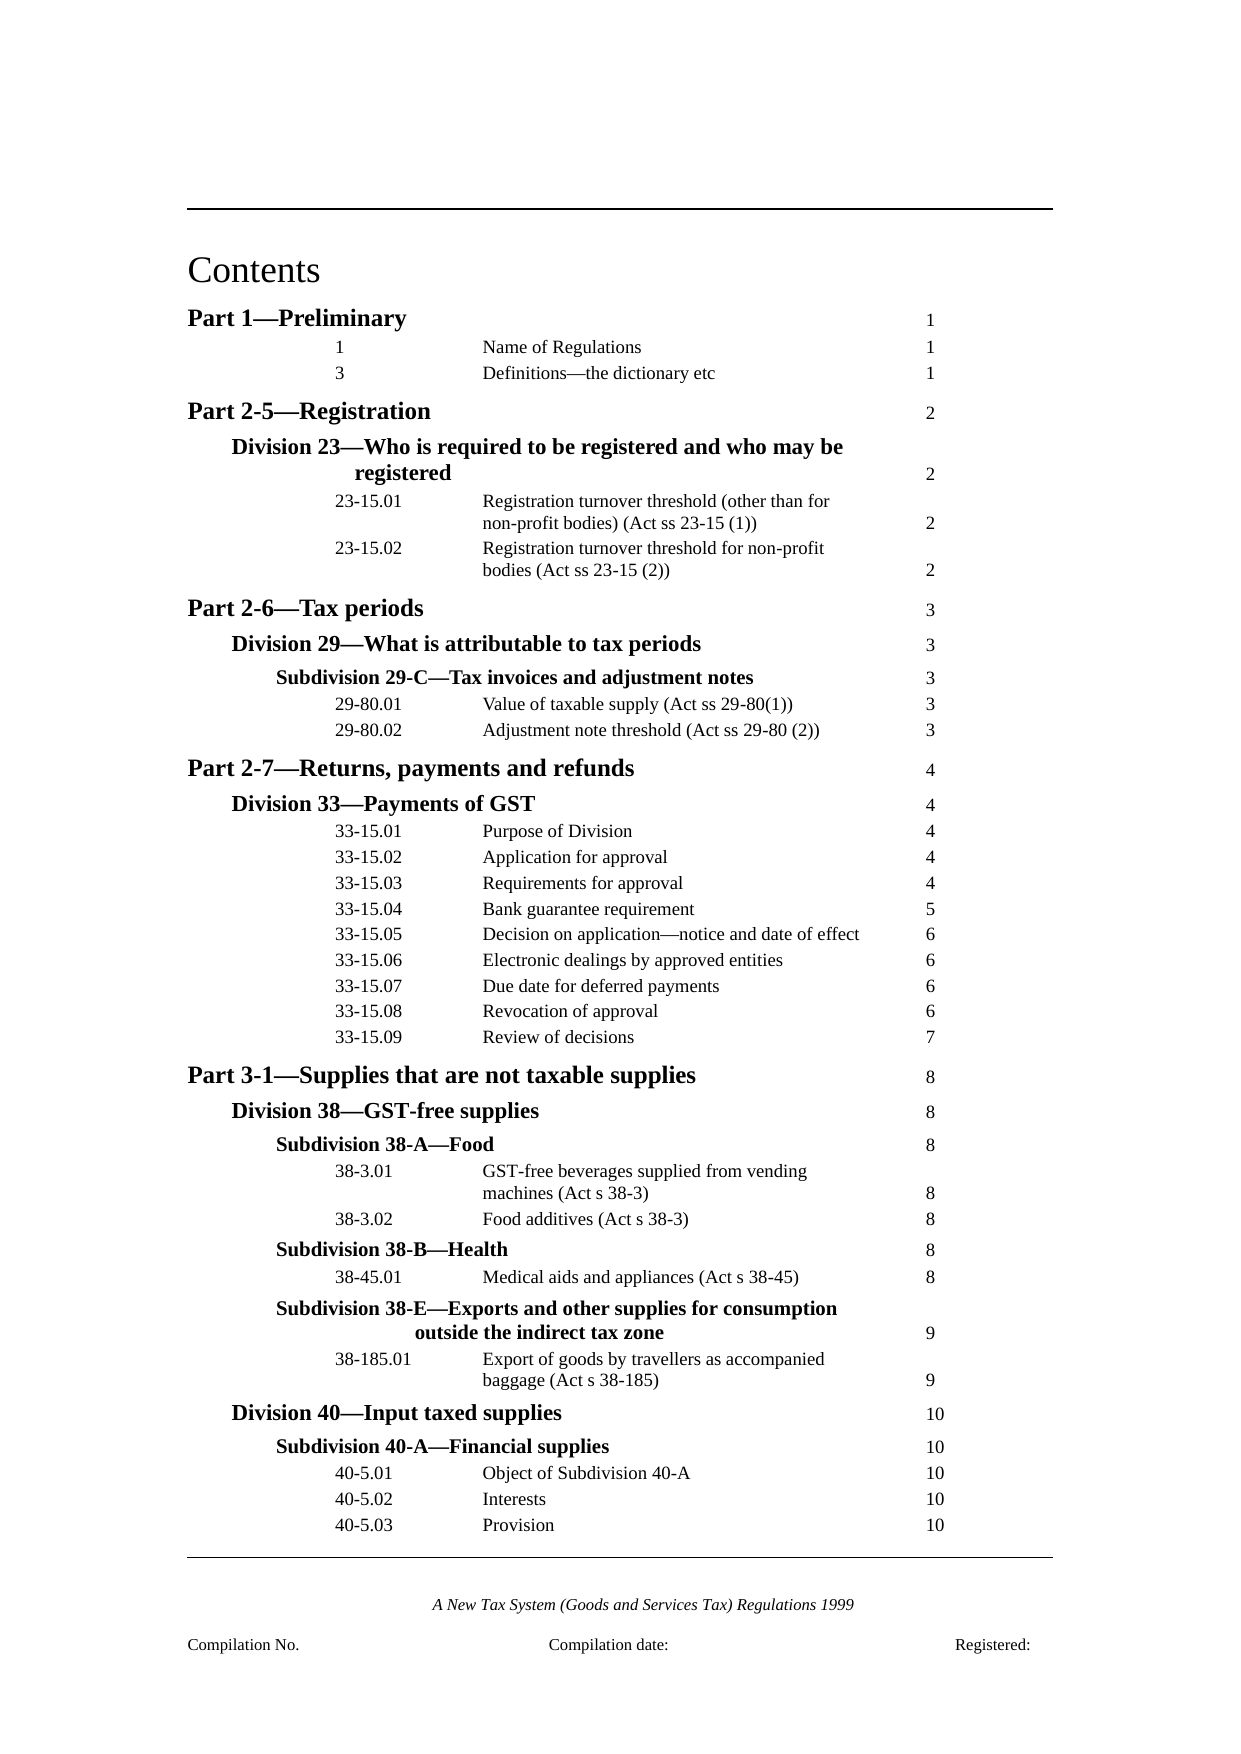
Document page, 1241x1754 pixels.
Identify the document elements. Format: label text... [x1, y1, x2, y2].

text 29-80.02 Adjustment note threshold (Act ss 29-80 (2)) 3 [335, 719, 866, 740]
text Contents [187, 248, 1053, 291]
text 33-15.05 Decision on application—notice and date of effect 6 [335, 923, 866, 945]
text Division 38—GST-free supplies 8 [231, 1097, 866, 1124]
text 33-15.01 Purpose of Division 4 [335, 820, 866, 842]
text Division 40—Input taxed supplies 10 [231, 1399, 866, 1426]
text Division 29—What is attributable to tax periods 3 [231, 630, 866, 656]
text Subdivision 40-A—Financial supplies 10 [276, 1434, 866, 1458]
text Subdivision 38-E—Exports and other supplies for consumption outside the indirect tax zone 9 [276, 1296, 866, 1344]
text 38-3.01 GST-free beverages supplied from vending machines (Act s 38-3) 8 [335, 1160, 866, 1203]
text 33-15.09 Review of decisions 7 [335, 1026, 866, 1048]
text 1 Name of Regulations 1 [335, 336, 866, 358]
text Subdivision 38-B—Health 8 [276, 1237, 866, 1261]
text 29-80.01 Value of taxable supply (Act ss 29-80(1)) 3 [335, 693, 866, 714]
text 33-15.04 Bank guarantee requirement 5 [335, 897, 866, 919]
text Division 23—Who is required to be registered and who may be registered 2 [231, 433, 866, 486]
text Part 3-1—Supplies that are not taxable supplies 8 [187, 1060, 866, 1089]
text Part 1—Preliminary 1 [187, 303, 866, 332]
text 40-5.01 Object of Subdivision 40-A 10 [335, 1462, 866, 1484]
text 33-15.07 Due date for deferred payments 6 [335, 975, 866, 996]
text 23-15.01 Registration turnover threshold (other than for non-profit bodies) (Act ss 23-15 (1)) 2 [335, 490, 866, 533]
text 3 Definitions—the dictionary etc 1 [335, 362, 866, 383]
text Division 33—Payments of GST 4 [231, 790, 866, 816]
text 33-15.03 Requirements for approval 4 [335, 872, 866, 893]
text Subdivision 29-C—Tax invoices and adjustment notes 3 [276, 665, 866, 689]
text Part 2-5—Registration 2 [187, 396, 866, 425]
text 38-185.01 Export of goods by travellers as accompanied baggage (Act s 38-185) 9 [335, 1348, 866, 1391]
text 33-15.06 Electronic dealings by approved entities 6 [335, 949, 866, 971]
text 40-5.02 Interests 10 [335, 1488, 866, 1509]
text 38-3.02 Food additives (Act s 38-3) 8 [335, 1207, 866, 1229]
text Part 2-6—Tax periods 3 [187, 593, 866, 622]
text Part 2-7—Returns, payments and refunds 4 [187, 753, 866, 781]
text 38-45.01 Medical aids and appliances (Act s 38-45) 8 [335, 1266, 866, 1287]
text Subdivision 38-A—Food 8 [276, 1132, 866, 1156]
text 33-15.08 Revocation of approval 6 [335, 1000, 866, 1022]
text 23-15.02 Registration turnover threshold for non-profit bodies (Act ss 23-15 (2)) 2 [335, 537, 866, 580]
text 33-15.02 Application for approval 4 [335, 846, 866, 868]
text 40-5.03 Provision 10 [335, 1514, 866, 1535]
